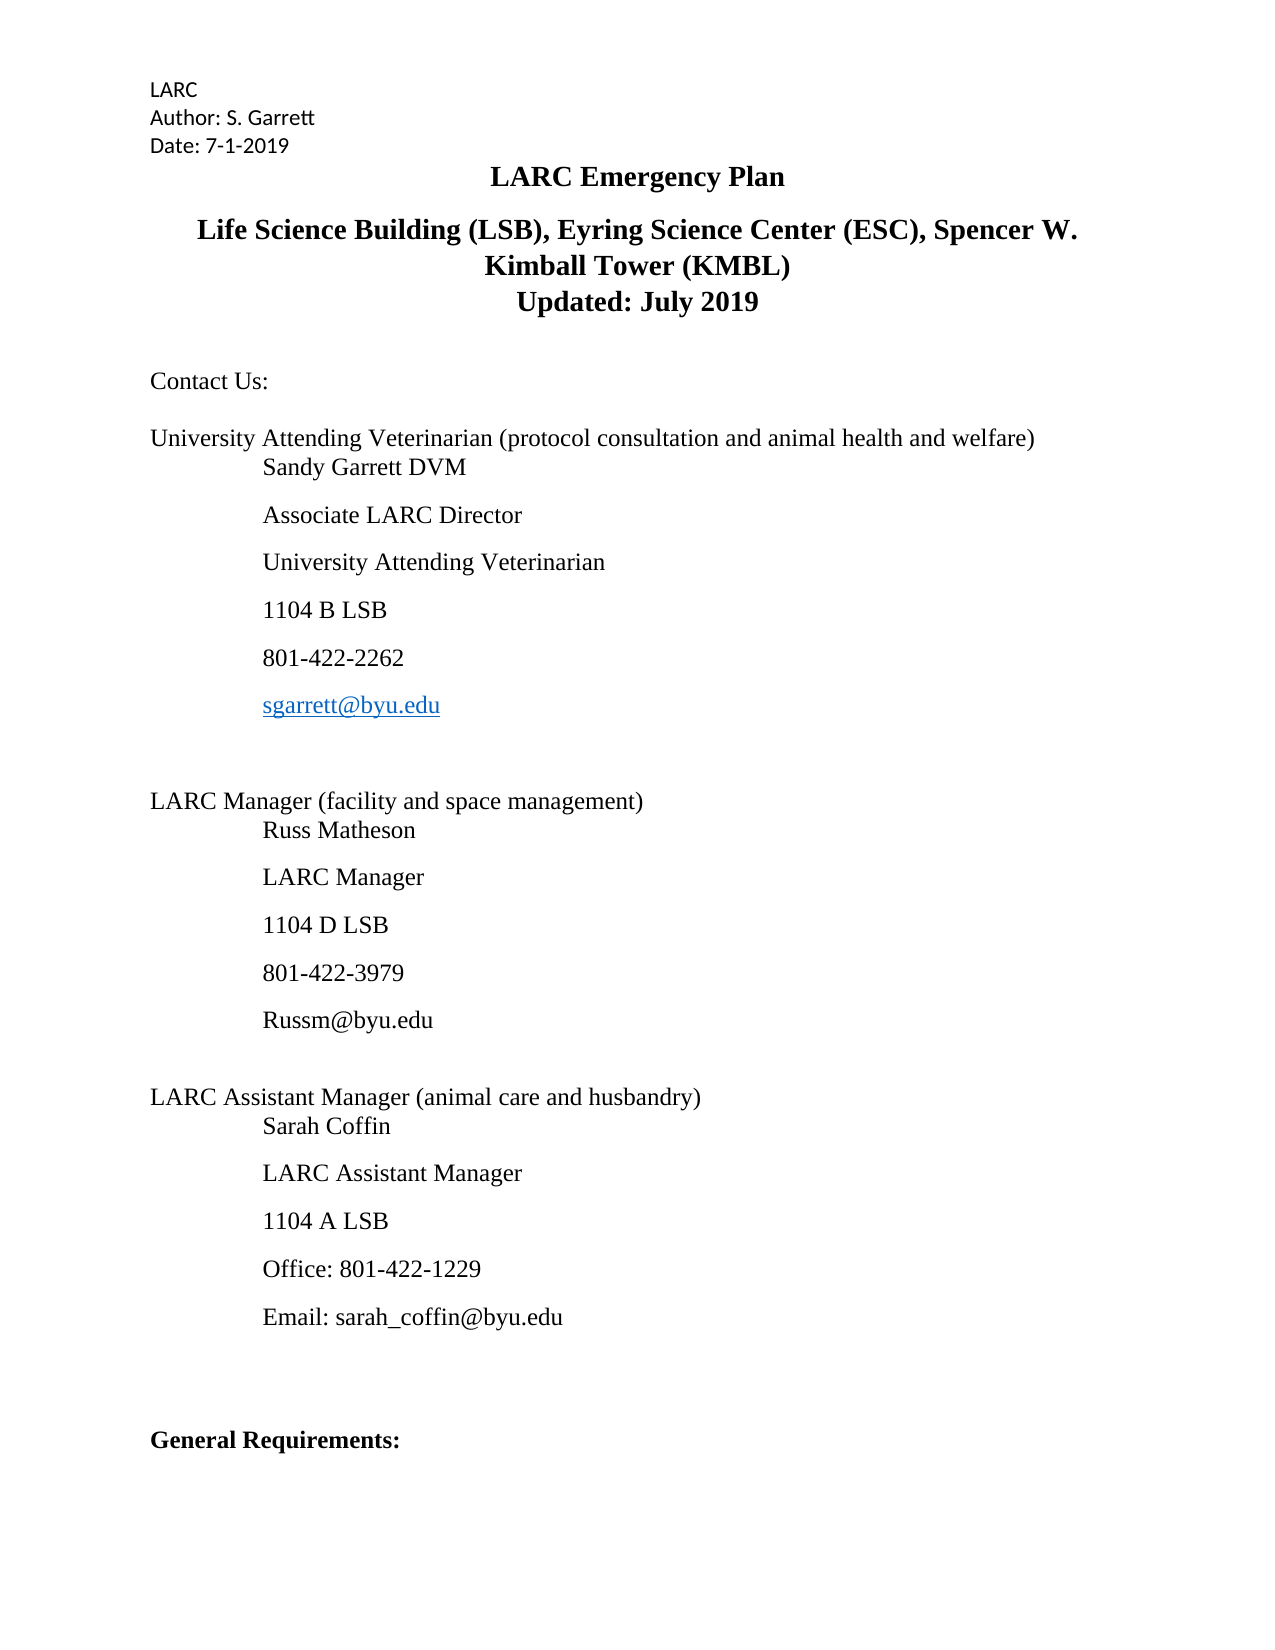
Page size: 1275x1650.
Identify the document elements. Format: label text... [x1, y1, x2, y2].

text 1104 B LSB [262, 595, 1125, 624]
text 1104 D LSB [262, 910, 1125, 939]
text LARC Assistant Manager [262, 1158, 1125, 1187]
text 801-422-3979 [262, 958, 1125, 987]
text 801-422-2262 [262, 643, 1125, 672]
text Contact Us: [150, 366, 1125, 394]
text Associate LARC Director [262, 500, 1125, 528]
text LARC Manager (facility and space management) [150, 786, 1125, 815]
text University Attending Veterinarian [262, 547, 1125, 576]
text Email: sarah_coffin@byu.edu [262, 1302, 1125, 1330]
text 1104 A LSB [262, 1206, 1125, 1235]
text Sarah Coffin [262, 1111, 1125, 1139]
text Office: 801-422-1229 [262, 1254, 1125, 1283]
text LARC Emergency Plan [150, 159, 1125, 193]
text Life Science Building (LSB), Eyring Science Center (ESC), Spencer W. Kimball Tower (KMBL) Updated: July 2019 [150, 212, 1125, 318]
text Sandy Garrett DVM [187, 452, 1125, 481]
text Russm@byu.edu [262, 1006, 1125, 1034]
text LARC Assistant Manager (animal care and husbandry) [150, 1082, 1125, 1111]
text General Requirements: [150, 1425, 1125, 1454]
text University Attending Veterinarian (protocol consultation and animal health and welfare) [150, 423, 1125, 452]
text LARC Manager [262, 862, 1125, 891]
text sgarrett@byu.edu [262, 691, 1125, 719]
text Russ Matheson [262, 815, 1125, 843]
